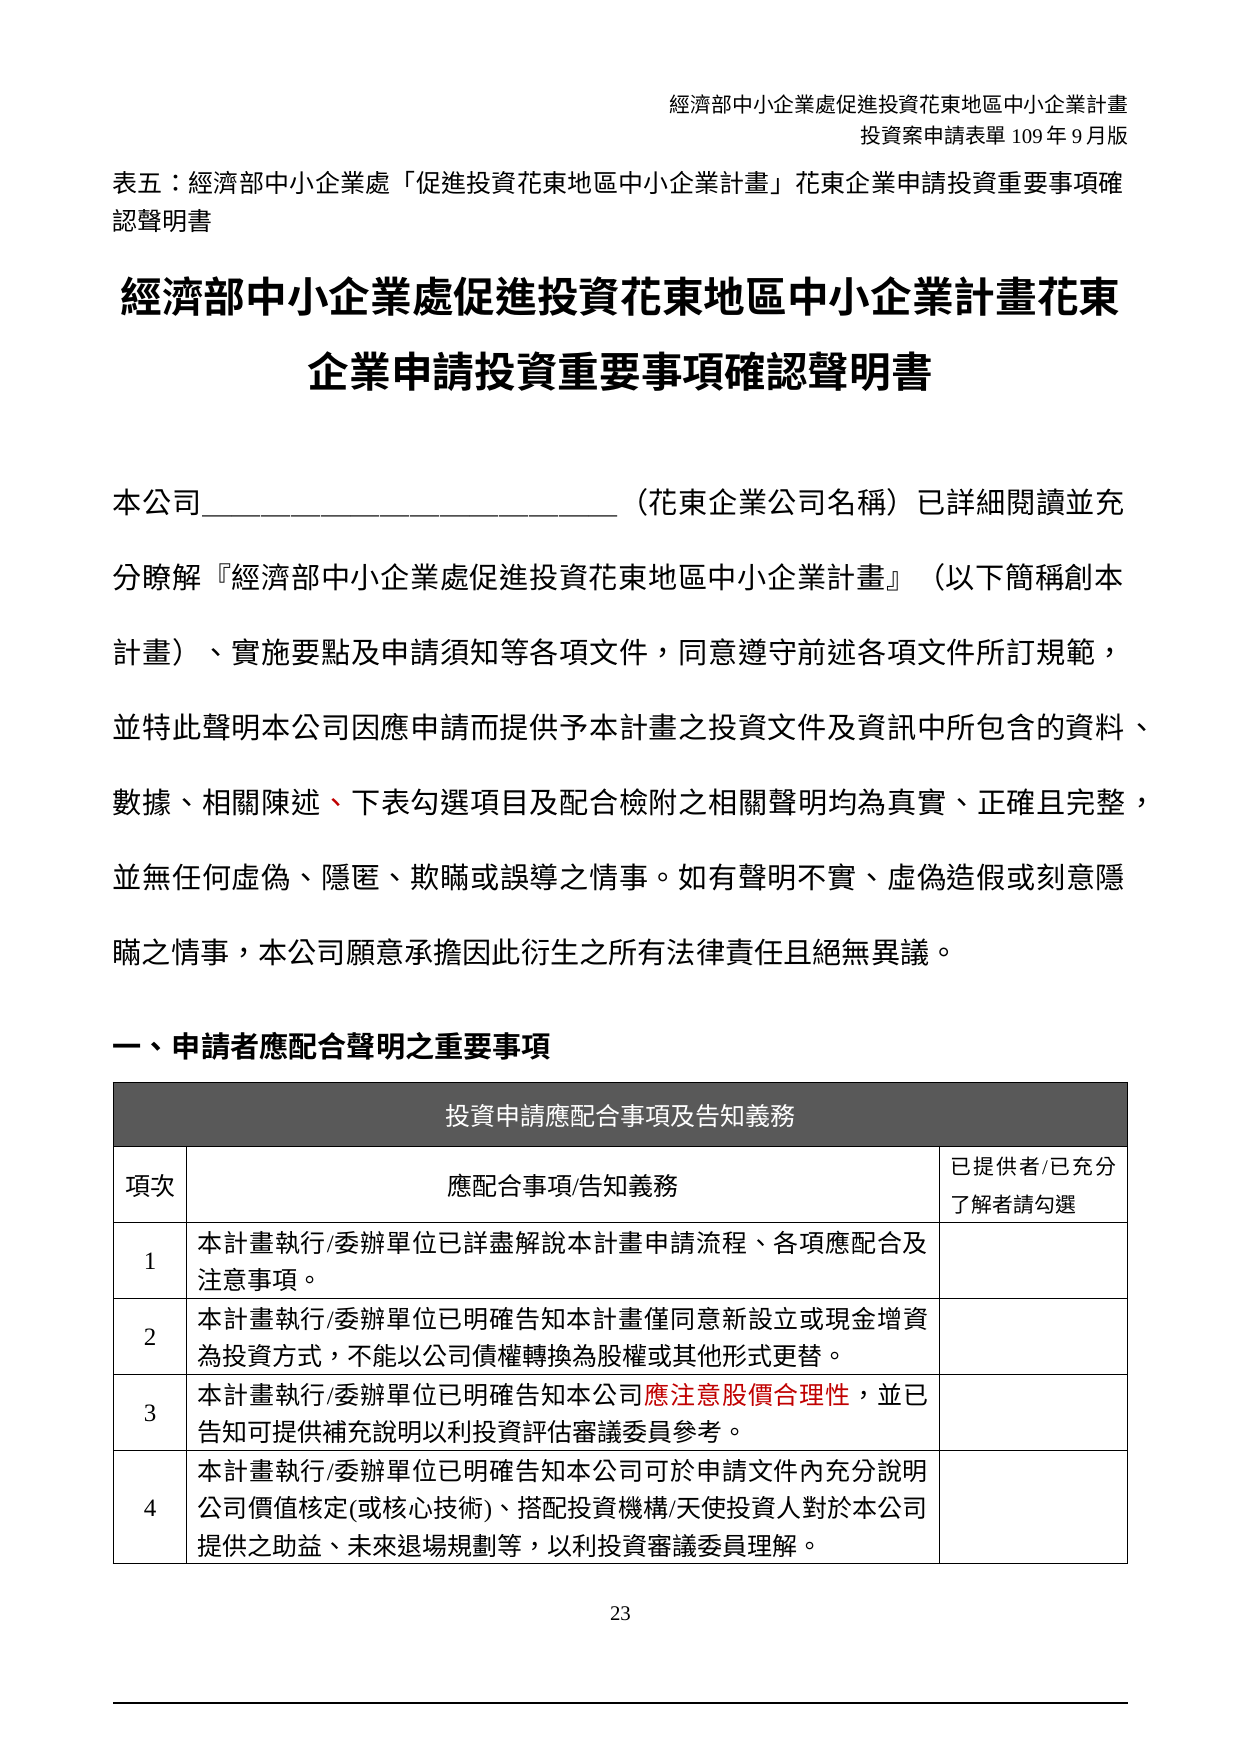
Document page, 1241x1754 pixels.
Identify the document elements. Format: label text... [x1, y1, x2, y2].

text 經濟部中小企業處促進投資花東地區中小企業計畫花東企業申請投資重要事項確認聲明書 [112, 257, 1128, 407]
table_cell 4 [114, 1451, 186, 1563]
table_cell 項次 [114, 1147, 186, 1222]
table_cell 本計畫執行/委辦單位已明確告知本計畫僅同意新設立或現金增資為投資方式，不能以公司債權轉換為股權或其他形式更替。 [187, 1299, 939, 1374]
table_cell 應配合事項/告知義務 [187, 1147, 939, 1222]
table_cell [940, 1299, 1127, 1374]
subtitle 表五：經濟部中小企業處「促進投資花東地區中小企業計畫」花東企業申請投資重要事項確認聲明書 [112, 163, 1128, 238]
table_cell [940, 1223, 1127, 1298]
list 申請者應配合聲明之重要事項 [112, 1007, 1128, 1082]
table_cell [940, 1375, 1127, 1450]
table_header 投資申請應配合事項及告知義務 [114, 1083, 1127, 1146]
table_cell 已提供者/已充分了解者請勾選 [940, 1147, 1127, 1222]
table_cell 1 [114, 1223, 186, 1298]
table_cell [940, 1451, 1127, 1563]
table_cell 2 [114, 1299, 186, 1374]
table_cell 本計畫執行/委辦單位已詳盡解說本計畫申請流程、各項應配合及注意事項。 [187, 1223, 939, 1298]
table_cell 本計畫執行/委辦單位已明確告知本公司可於申請文件內充分說明公司價值核定(或核心技術)、搭配投資機構/天使投資人對於本公司提供之助益、未來退場規劃等，以利投資審議委員理解。 [187, 1451, 939, 1563]
table_cell 3 [114, 1375, 186, 1450]
table_cell 本計畫執行/委辦單位已明確告知本公司應注意股價合理性，並已告知可提供補充說明以利投資評估審議委員參考。 [187, 1375, 939, 1450]
text 本公司＿＿＿＿＿＿＿＿＿＿＿＿＿＿（花東企業公司名稱）已詳細閱讀並充分瞭解『經濟部中小企業處促進投資花東地區中小企業計畫』（以下簡稱創本計畫）、實施要點及申請須知等各項文件，同意遵守前述各項文件所訂規範，並特此聲明本公司因應申請而提供予本計畫之投資文件及資訊中所包含的資料、數據、相關陳述、下表勾選項目及配合檢附之相關聲明均為真實、正確且完整，並無任何虛偽、隱匿、欺瞞或誤導之情事。如有聲明不實、虛偽造假或刻意隱瞞之情事，本公司願意承擔因此衍生之所有法律責任且絕無異議。 [112, 463, 1128, 988]
